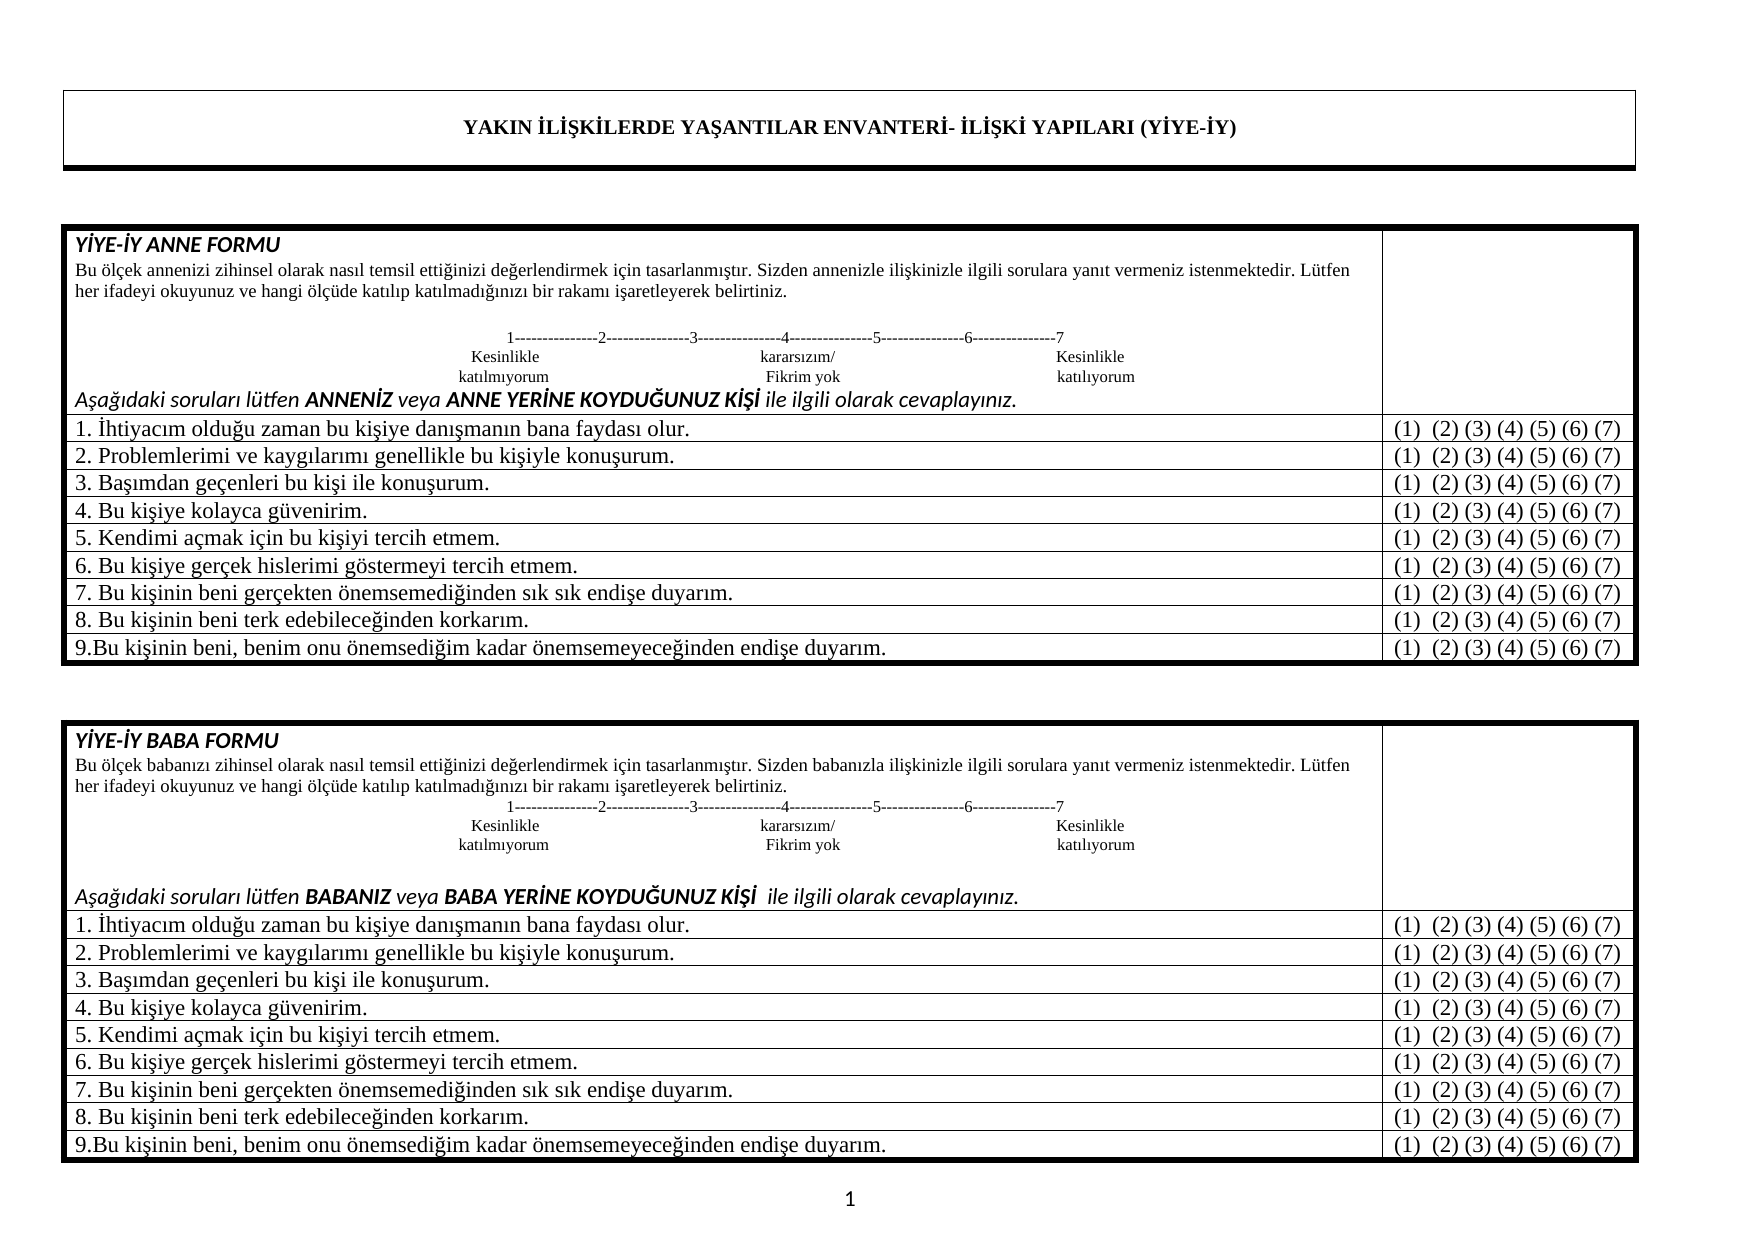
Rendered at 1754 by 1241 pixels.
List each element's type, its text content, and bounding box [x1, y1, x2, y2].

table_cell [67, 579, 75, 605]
table_cell (1) (2) (3) (4) (5) (6) (7) [1383, 1049, 1633, 1075]
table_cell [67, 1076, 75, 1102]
table_cell 1. İhtiyacım olduğu zaman bu kişiye danışmanın bana faydası olur. [67, 911, 1382, 938]
table_cell (1) (2) (3) (4) (5) (6) (7) [1383, 1131, 1633, 1157]
table_cell (1) (2) (3) (4) (5) (6) (7) [1383, 552, 1633, 578]
table_header [1383, 231, 1633, 414]
table_cell (1) (2) (3) (4) (5) (6) (7) [1383, 994, 1633, 1020]
table_cell (1) (2) (3) (4) (5) (6) (7) [1383, 579, 1633, 605]
table_cell 8. Bu kişinin beni terk edebileceğinden korkarım. [67, 606, 1382, 633]
table_cell (1) (2) (3) (4) (5) (6) (7) [1383, 966, 1633, 993]
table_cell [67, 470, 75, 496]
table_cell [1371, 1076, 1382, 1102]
table_cell 4. Bu kişiye kolayca güvenirim. [67, 497, 1382, 523]
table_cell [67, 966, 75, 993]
table_cell (1) (2) (3) (4) (5) (6) (7) [1383, 442, 1633, 468]
table_cell 9.Bu kişinin beni, benim onu önemsediğim kadar önemsemeyeceğinden endişe duyarım. [67, 1131, 1382, 1157]
table_cell (1) (2) (3) (4) (5) (6) (7) [1383, 634, 1633, 660]
table_cell (1) (2) (3) (4) (5) (6) (7) [1383, 497, 1633, 523]
table_cell 2. Problemlerimi ve kaygılarımı genellikle bu kişiyle konuşurum. [67, 442, 1382, 468]
table_header [1383, 726, 1633, 910]
table_cell (1) (2) (3) (4) (5) (6) (7) [1383, 1076, 1633, 1102]
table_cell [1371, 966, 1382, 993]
table_cell (1) (2) (3) (4) (5) (6) (7) [1383, 1103, 1633, 1129]
table_cell 5. Kendimi açmak için bu kişiyi tercih etmem. [67, 524, 1382, 551]
table_header YİYE-İY BABA FORMU Bu ölçek babanızı zihinsel olarak nasıl temsil ettiğinizi değerlendirmek için tasarlanmıştır. Sizden babanızla ilişkinizle ilgili sorulara yanıt vermeniz istenmektedir. Lütfen her ifadeyi okuyunuz ve hangi ölçüde katılıp katılmadığınızı bir rakamı işaretleyerek belirtiniz. 1---------------2---------------3---------------4---------------5---------------6---------------7 Kesinlikle kararsızım/ Kesinlikle katılmıyorum Fikrim yok katılıyorum Aşağıdaki soruları lütfen BABANIZ veya BABA YERİNE KOYDUĞUNUZ KİŞİ ile ilgili olarak cevaplayınız. [67, 726, 1382, 910]
table_cell (1) (2) (3) (4) (5) (6) (7) [1383, 415, 1633, 441]
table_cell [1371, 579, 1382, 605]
table_cell (1) (2) (3) (4) (5) (6) (7) [1383, 939, 1633, 965]
table_cell 6. Bu kişiye gerçek hislerimi göstermeyi tercih etmem. [67, 1049, 1382, 1075]
table_cell 5. Kendimi açmak için bu kişiyi tercih etmem. [67, 1021, 1382, 1047]
table_cell 6. Bu kişiye gerçek hislerimi göstermeyi tercih etmem. [67, 552, 1382, 578]
table_cell 1. İhtiyacım olduğu zaman bu kişiye danışmanın bana faydası olur. [67, 415, 1382, 441]
table_cell 2. Problemlerimi ve kaygılarımı genellikle bu kişiyle konuşurum. [67, 939, 1382, 965]
table_cell 9.Bu kişinin beni, benim onu önemsediğim kadar önemsemeyeceğinden endişe duyarım. [67, 634, 1382, 660]
table_cell (1) (2) (3) (4) (5) (6) (7) [1383, 470, 1633, 496]
table_cell 8. Bu kişinin beni terk edebileceğinden korkarım. [67, 1103, 1382, 1129]
table_cell (1) (2) (3) (4) (5) (6) (7) [1383, 911, 1633, 938]
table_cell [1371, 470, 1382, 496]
table_cell (1) (2) (3) (4) (5) (6) (7) [1383, 606, 1633, 633]
table_header YAKIN İLİŞKİLERDE YAŞANTILAR ENVANTERİ- İLİŞKİ YAPILARI (YİYE-İY) [64, 91, 1635, 165]
table_cell (1) (2) (3) (4) (5) (6) (7) [1383, 524, 1633, 551]
table_cell (1) (2) (3) (4) (5) (6) (7) [1383, 1021, 1633, 1047]
table_header YİYE-İY ANNE FORMU Bu ölçek annenizi zihinsel olarak nasıl temsil ettiğinizi değerlendirmek için tasarlanmıştır. Sizden annenizle ilişkinizle ilgili sorulara yanıt vermeniz istenmektedir. Lütfen her ifadeyi okuyunuz ve hangi ölçüde katılıp katılmadığınızı bir rakamı işaretleyerek belirtiniz. 1---------------2---------------3---------------4---------------5---------------6---------------7 Kesinlikle kararsızım/ Kesinlikle katılmıyorum Fikrim yok katılıyorum Aşağıdaki soruları lütfen ANNENİZ veya ANNE YERİNE KOYDUĞUNUZ KİŞİ ile ilgili olarak cevaplayınız. [67, 231, 1382, 414]
table_cell 4. Bu kişiye kolayca güvenirim. [67, 994, 1382, 1020]
